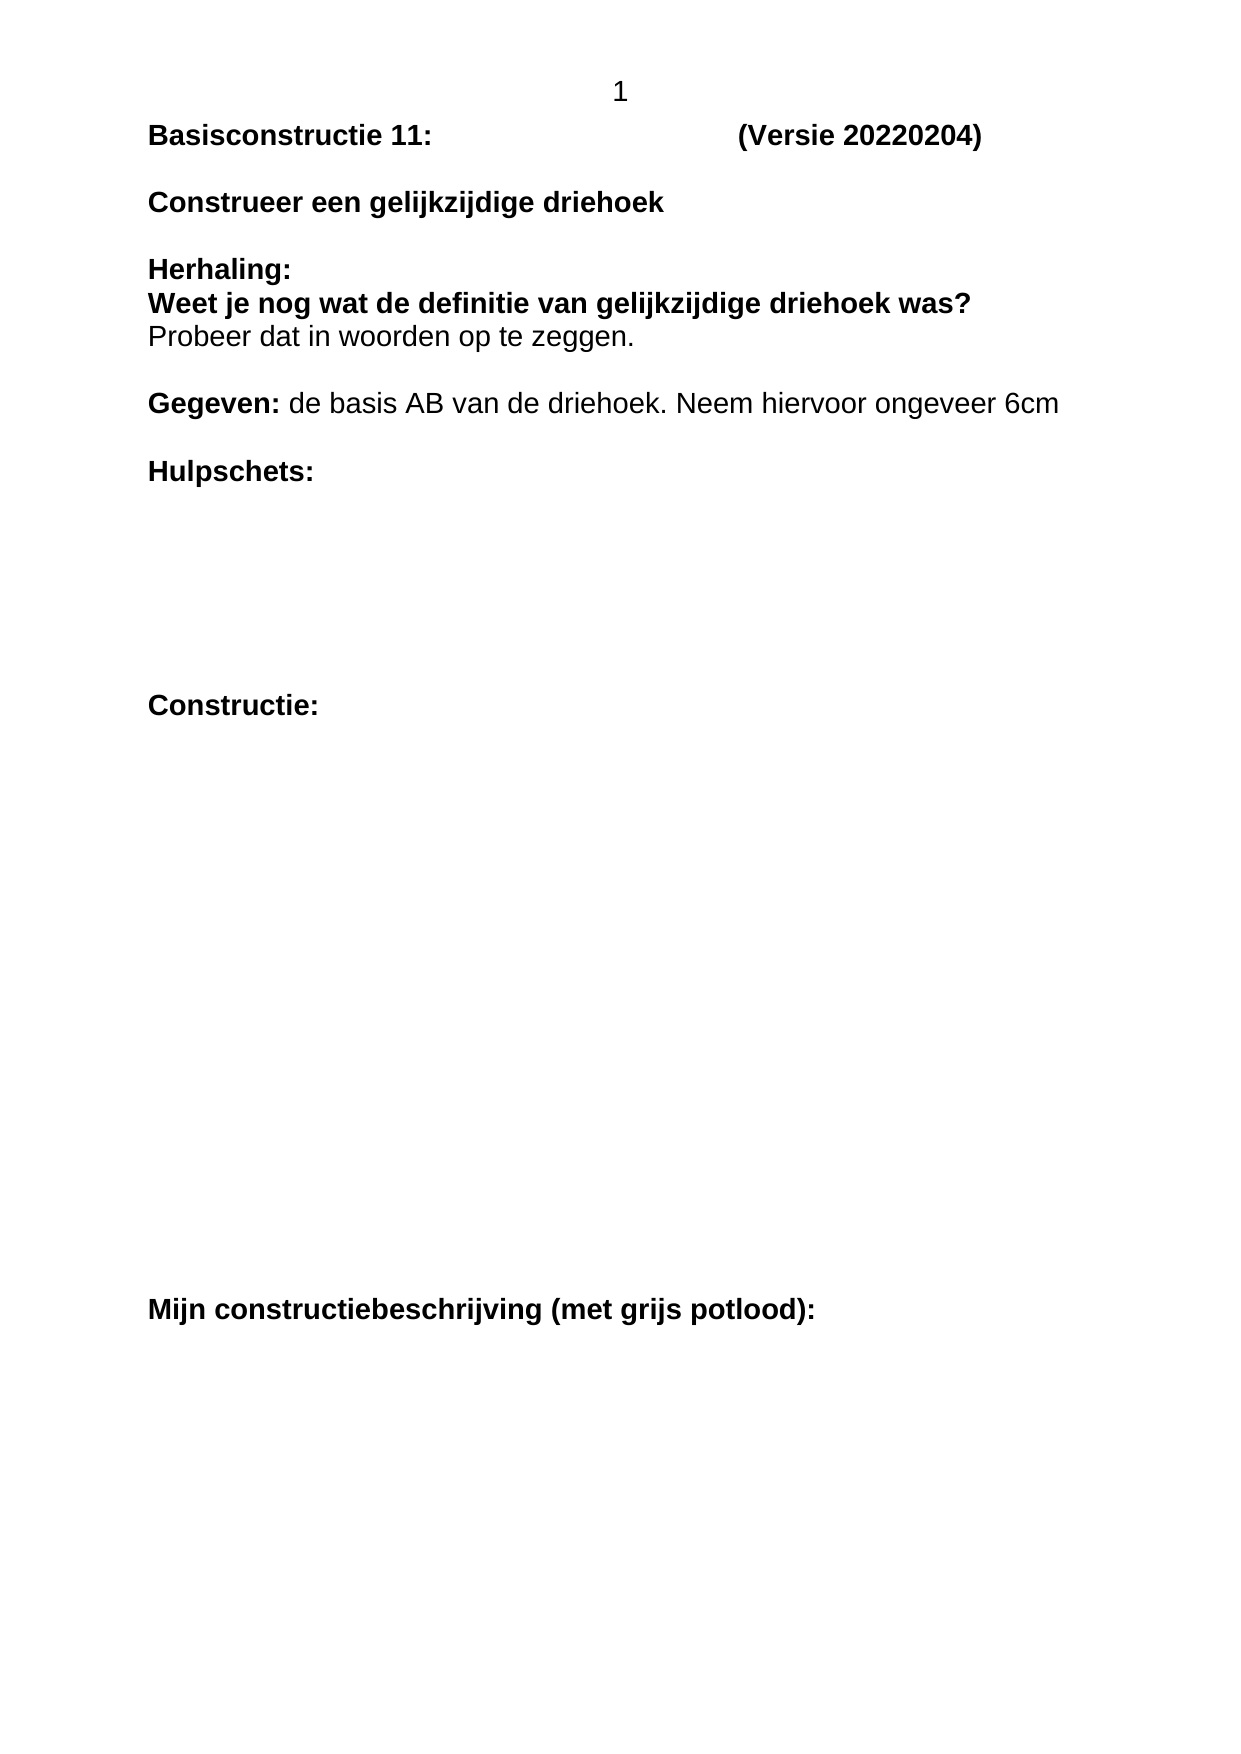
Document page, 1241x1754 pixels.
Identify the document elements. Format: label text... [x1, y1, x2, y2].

text Herhaling: [148, 252, 1092, 286]
text Hulpschets: [148, 453, 1092, 487]
text Constructie: [148, 688, 1092, 722]
text Weet je nog wat de definitie van gelijkzijdige driehoek was? [148, 286, 1092, 319]
text Mijn constructiebeschrijving (met grijs potlood): [148, 1292, 1092, 1326]
text Probeer dat in woorden op te zeggen. [148, 319, 1092, 353]
text Basisconstructie 11: (Versie 20220204) [148, 118, 1092, 152]
text Construeer een gelijkzijdige driehoek [148, 185, 1092, 219]
text Gegeven: de basis AB van de driehoek. Neem hiervoor ongeveer 6cm [148, 386, 1092, 420]
